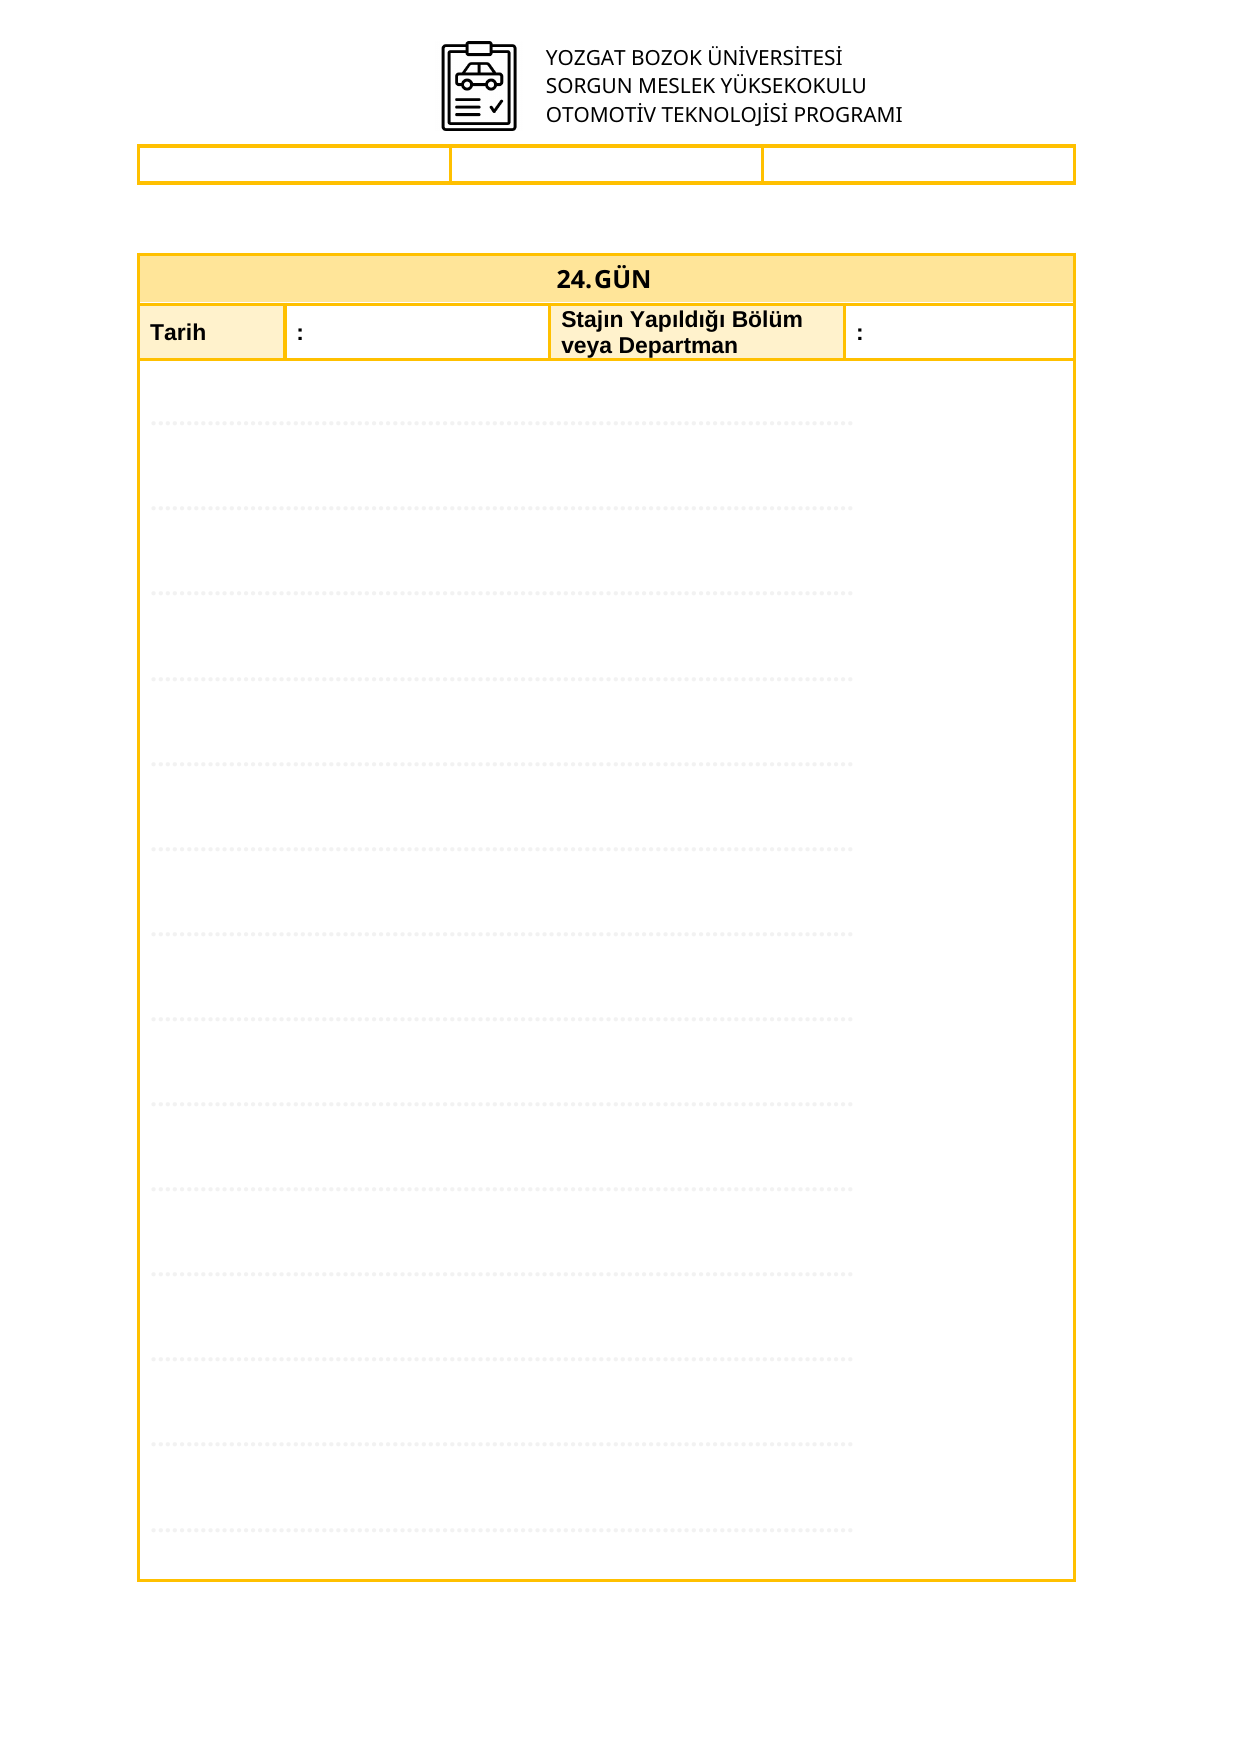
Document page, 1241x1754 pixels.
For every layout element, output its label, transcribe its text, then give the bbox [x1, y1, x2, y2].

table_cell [764, 148, 1073, 181]
table_cell : [287, 306, 548, 358]
table_header GÜN [140, 256, 1073, 302]
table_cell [140, 361, 1073, 1579]
picture [434, 41, 524, 131]
table_cell Stajın Yapıldığı Bölüm veya Departman [551, 306, 843, 358]
table_cell Tarih [140, 306, 283, 358]
table_cell [452, 148, 761, 181]
table_cell : [846, 306, 1073, 358]
table_cell [140, 148, 449, 181]
